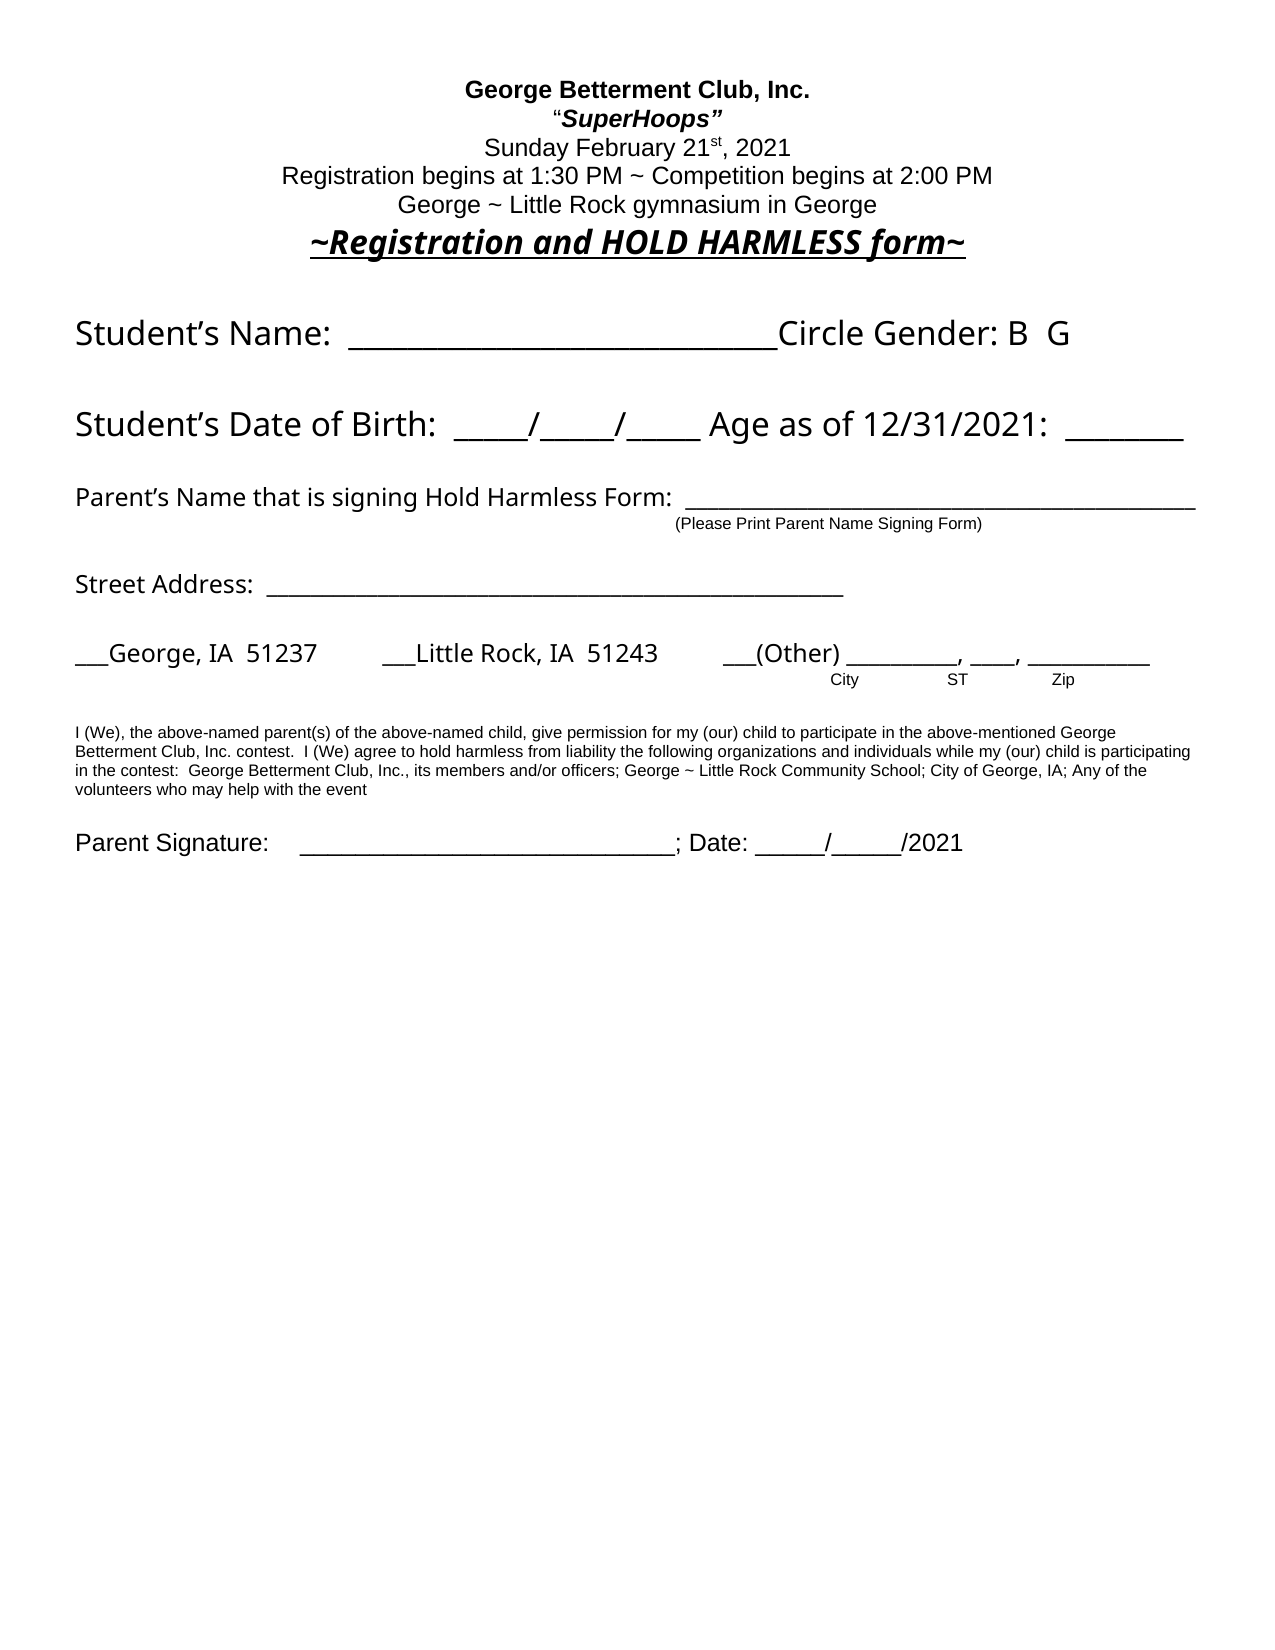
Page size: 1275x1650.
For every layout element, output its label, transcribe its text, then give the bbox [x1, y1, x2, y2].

text George Betterment Club, Inc. [75, 75, 1200, 104]
text City ST Zip [75, 669, 1200, 688]
text Student’s Name: _____________________________Circle Gender: B G [75, 309, 1200, 355]
text “SuperHoops” [75, 104, 1200, 132]
text Sunday February 21st, 2021 [75, 132, 1200, 161]
text Street Address: ____________________________________________________ [75, 567, 1200, 601]
text Student’s Date of Birth: _____/_____/_____ Age as of 12/31/2021: ________ [75, 400, 1200, 446]
text I (We), the above-named parent(s) of the above-named child, give permission for my (our) child to participate in the above-mentioned George Betterment Club, Inc. contest. I (We) agree to hold harmless from liability the following organizations and individuals while my (our) child is participating in the contest: George Betterment Club, Inc., its members and/or officers; George ~ Little Rock Community School; City of George, IA; Any of the volunteers who may help with the event [75, 723, 1200, 799]
text Parent Signature: ___________________________; Date: _____/_____/2021 [75, 828, 1200, 857]
text ___George, IA 51237 ___Little Rock, IA 51243 ___(Other) __________, ____, ___________ [75, 635, 1200, 669]
text ~Registration and HOLD HARMLESS form~ [75, 219, 1200, 264]
text (Please Print Parent Name Signing Form) [75, 514, 1200, 533]
text Registration begins at 1:30 PM ~ Competition begins at 2:00 PM [75, 161, 1200, 190]
text Parent’s Name that is signing Hold Harmless Form: ______________________________________________ [75, 480, 1200, 514]
text George ~ Little Rock gymnasium in George [75, 190, 1200, 219]
